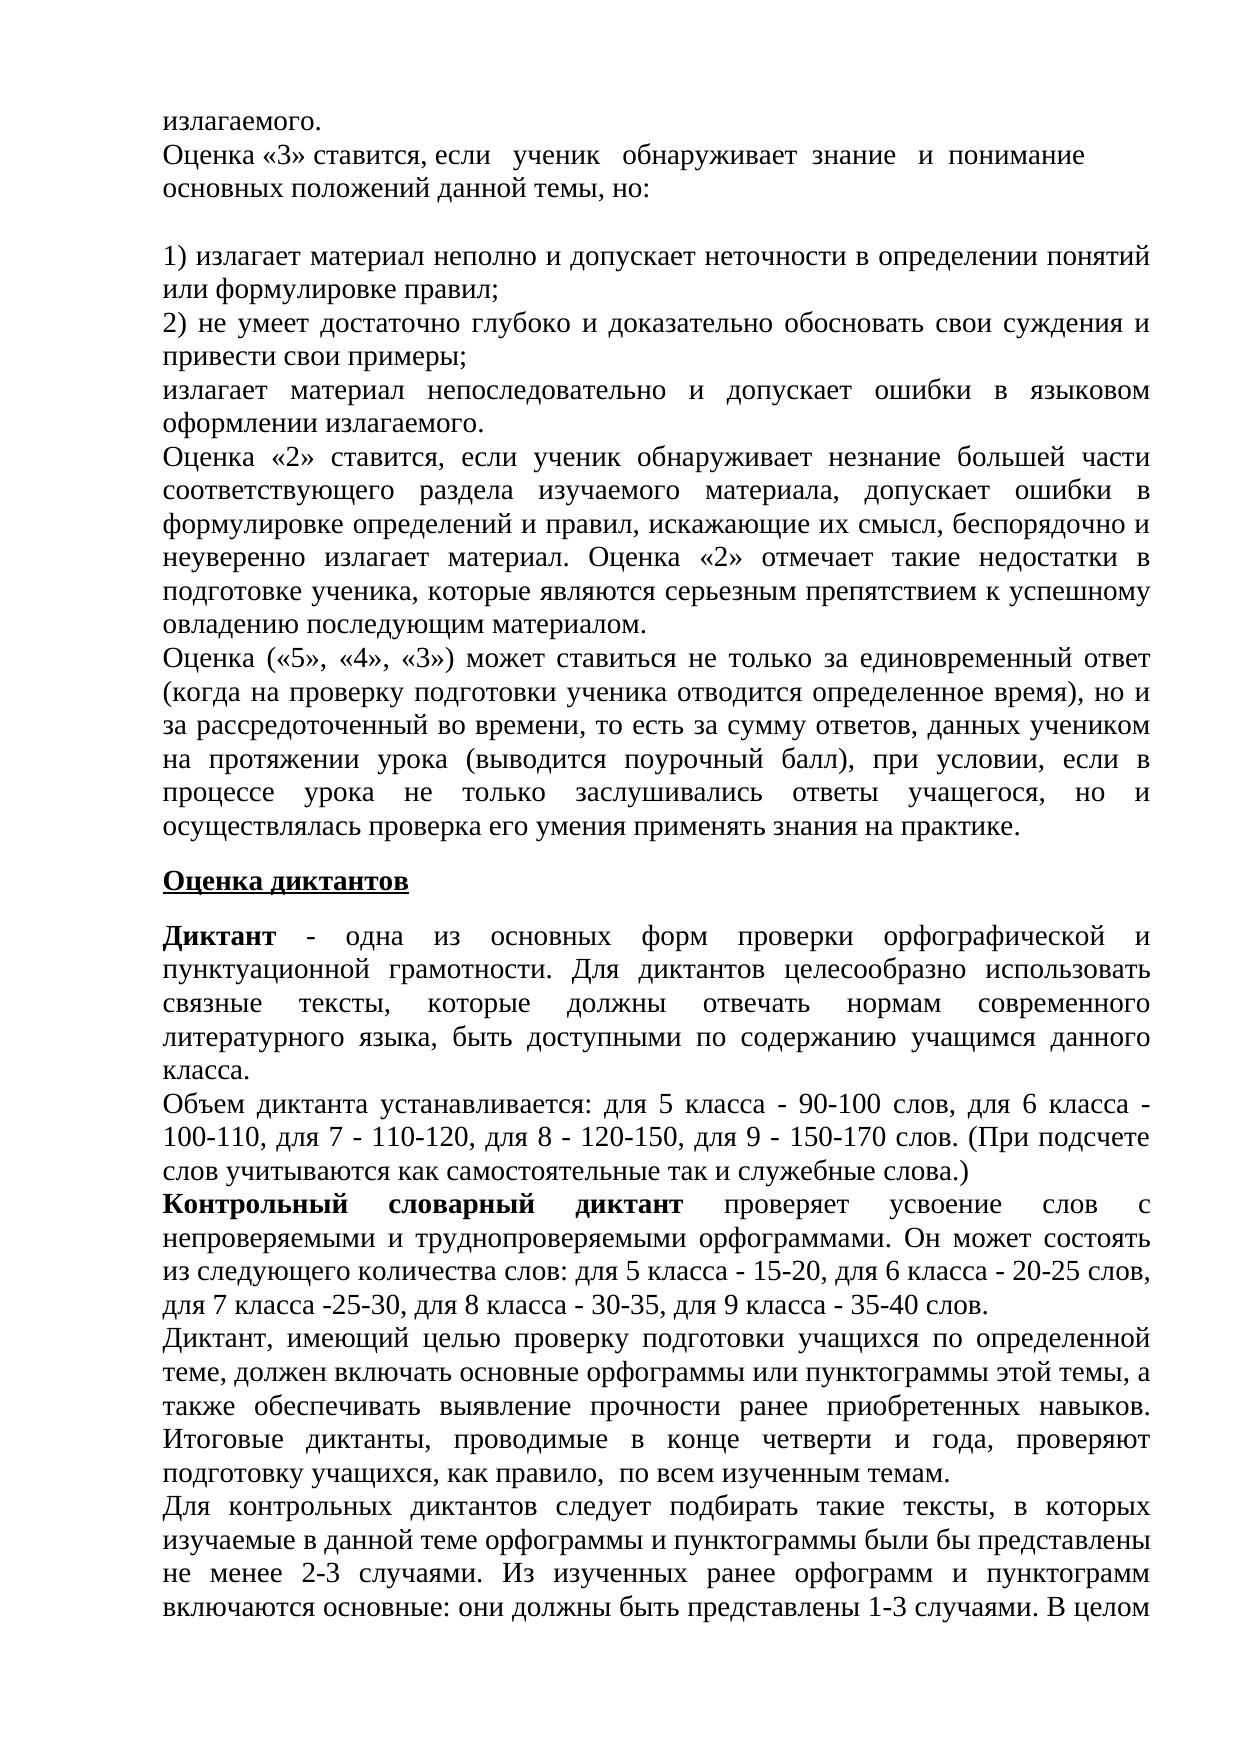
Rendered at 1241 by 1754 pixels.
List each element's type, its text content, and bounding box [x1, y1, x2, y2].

text Диктант, имеющий целью проверку подготовки учащихся по определенной теме, должен включать основные орфограммы или пунктограммы этой темы, а также обеспечивать выявление прочности ранее приобретенных навыков. Итоговые диктанты, проводимые в конце четверти и года, проверяют подготовку учащихся, как правило, по всем изученным темам. [162, 1321, 1151, 1488]
text 1) излагает материал неполно и допускает неточности в определении понятий или формулировке правил; [162, 238, 1151, 305]
text Оценка «3» ставится, если ученик обнаруживает знание и понимание [162, 137, 1151, 171]
text Оценка диктантов [162, 863, 1151, 896]
text Диктант - одна из основных форм проверки орфографической и пунктуационной грамотности. Для диктантов целесообразно использовать связные тексты, которые должны отвечать нормам современного литературного языка, быть доступными по содержанию учащимся данного класса. [162, 918, 1151, 1086]
text основных положений данной темы, но: [162, 171, 1151, 204]
text излагает материал непоследовательно и допускает ошибки в языковом оформлении излагаемого. [162, 372, 1151, 439]
text Контрольный словарный диктант проверяет усвоение слов с непроверяемыми и труднопроверяемыми орфограммами. Он может состоять из следующего количества слов: для 5 класса - 15-20, для 6 класса - 20-25 слов, для 7 класса -25-30, для 8 класса - 30-35, для 9 класса - 35-40 слов. [162, 1186, 1151, 1321]
text 2) не умеет достаточно глубоко и доказательно обосновать свои суждения и привести свои примеры; [162, 305, 1151, 372]
text Оценка «2» ставится, если ученик обнаруживает незнание большей части соответствующего раздела изучаемого материала, допускает ошибки в формулировке определений и правил, искажающие их смысл, беспорядочно и неуверенно излагает материал. Оценка «2» отмечает такие недостатки в подготовке ученика, которые являются серьезным препятствием к успешному овладению последующим материалом. [162, 439, 1151, 640]
text Оценка («5», «4», «3») может ставиться не только за единовременный ответ (когда на проверку подготовки ученика отводится определенное время), но и за рассредоточенный во времени, то есть за сумму ответов, данных учеником на протяжении урока (выводится поурочный балл), при условии, если в процессе урока не только заслушивались ответы учащегося, но и осуществлялась проверка его умения применять знания на практике. [162, 640, 1151, 841]
text Объем диктанта устанавливается: для 5 класса - 90-100 слов, для 6 класса - 100-110, для 7 - 110-120, для 8 - 120-150, для 9 - 150-170 слов. (При подсчете слов учитываются как самостоятельные так и служебные слова.) [162, 1086, 1151, 1186]
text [162, 1488, 1151, 1622]
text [162, 103, 1151, 137]
